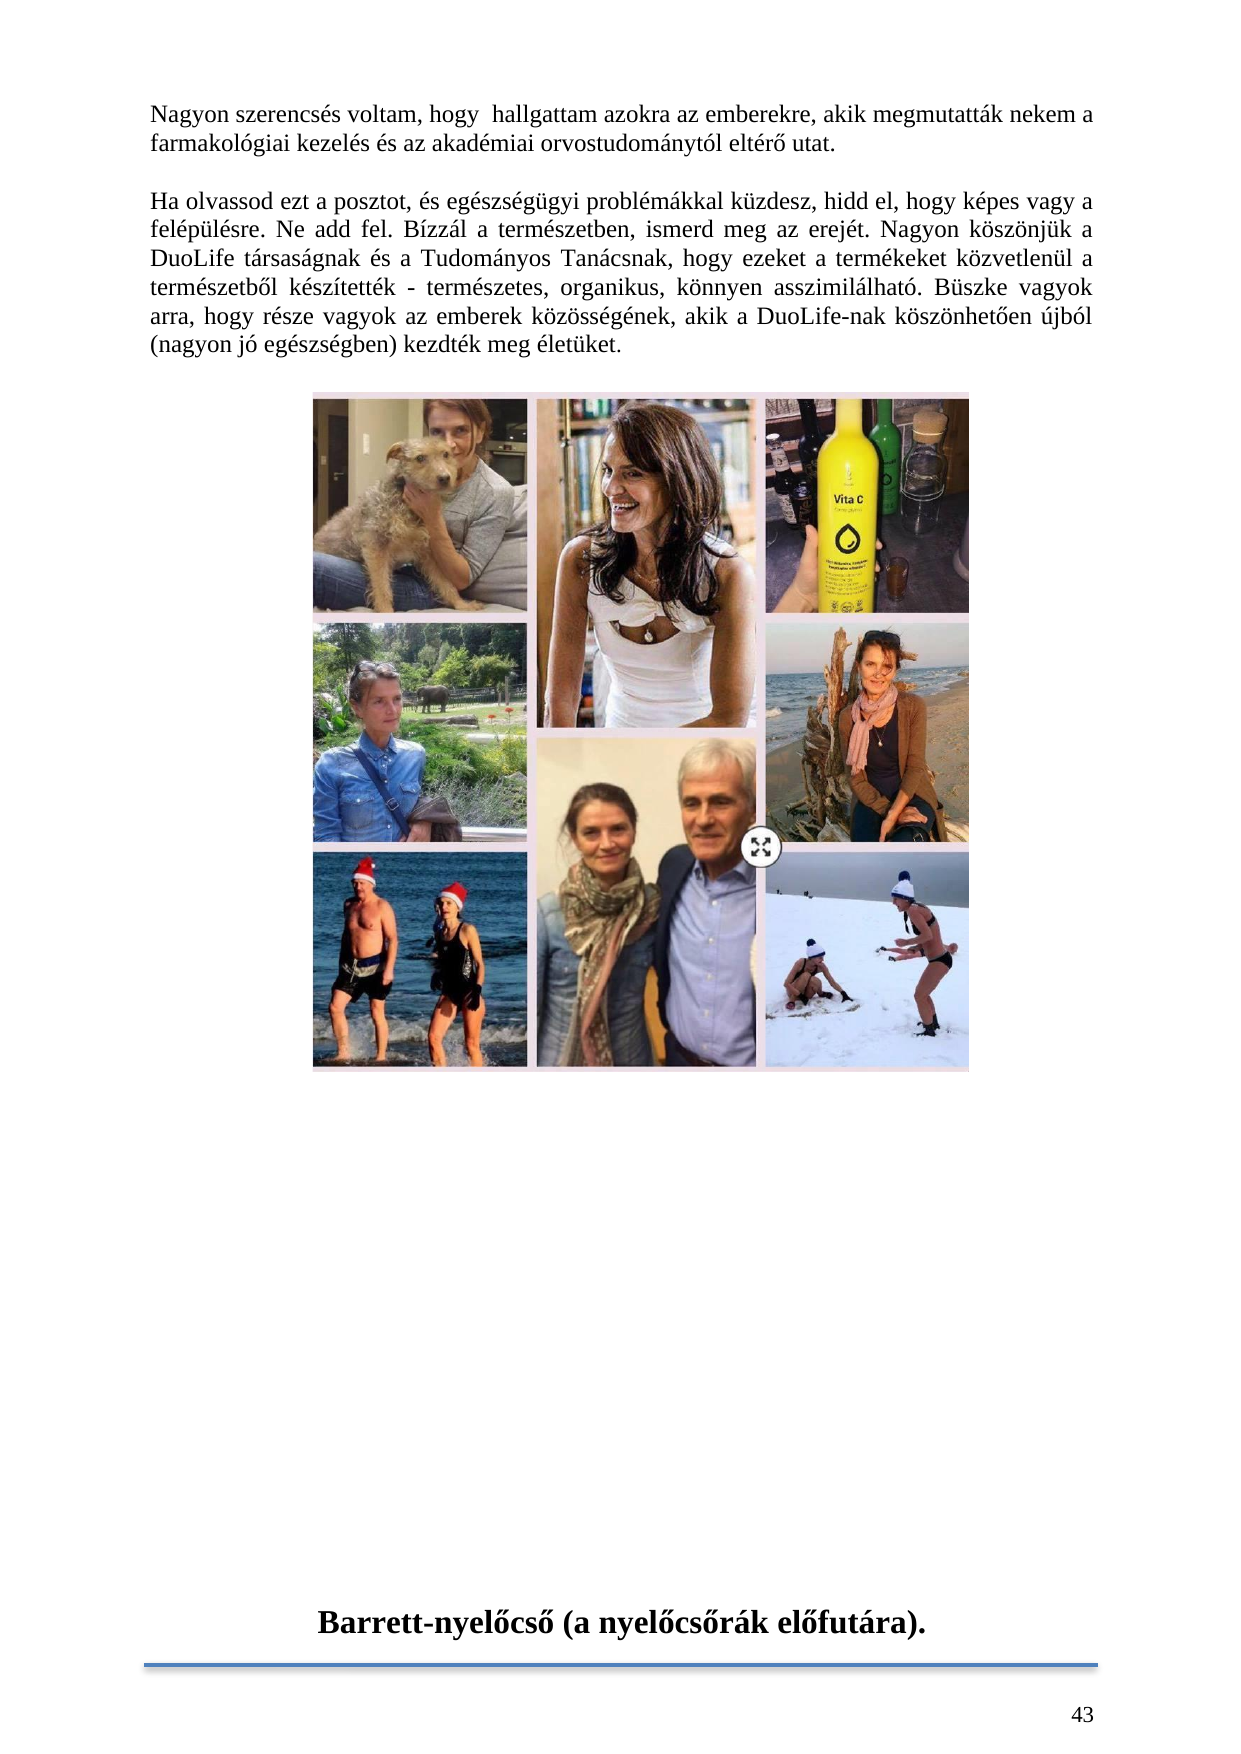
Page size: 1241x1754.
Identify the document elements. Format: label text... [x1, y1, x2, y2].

text Barrett-nyelőcső (a nyelőcsőrák előfutára). [150, 1602, 1094, 1641]
text Nagyon szerencsés voltam, hogy hallgattam azokra az emberekre, akik megmutatták nekem a farmakológiai kezelés és az akadémiai orvostudománytól eltérő utat. [150, 99, 1094, 157]
picture [312, 392, 969, 1072]
text Ha olvassod ezt a posztot, és egészségügyi problémákkal küzdesz, hidd el, hogy képes vagy a felépülésre. Ne add fel. Bízzál a természetben, ismerd meg az erejét. Nagyon köszönjük a DuoLife társaságnak és a Tudományos Tanácsnak, hogy ezeket a termékeket közvetlenül a természetből készítették - természetes, organikus, könnyen asszimilálható. Büszke vagyok arra, hogy része vagyok az emberek közösségének, akik a DuoLife-nak köszönhetően újból (nagyon jó egészségben) kezdték meg életüket. [150, 157, 1094, 358]
